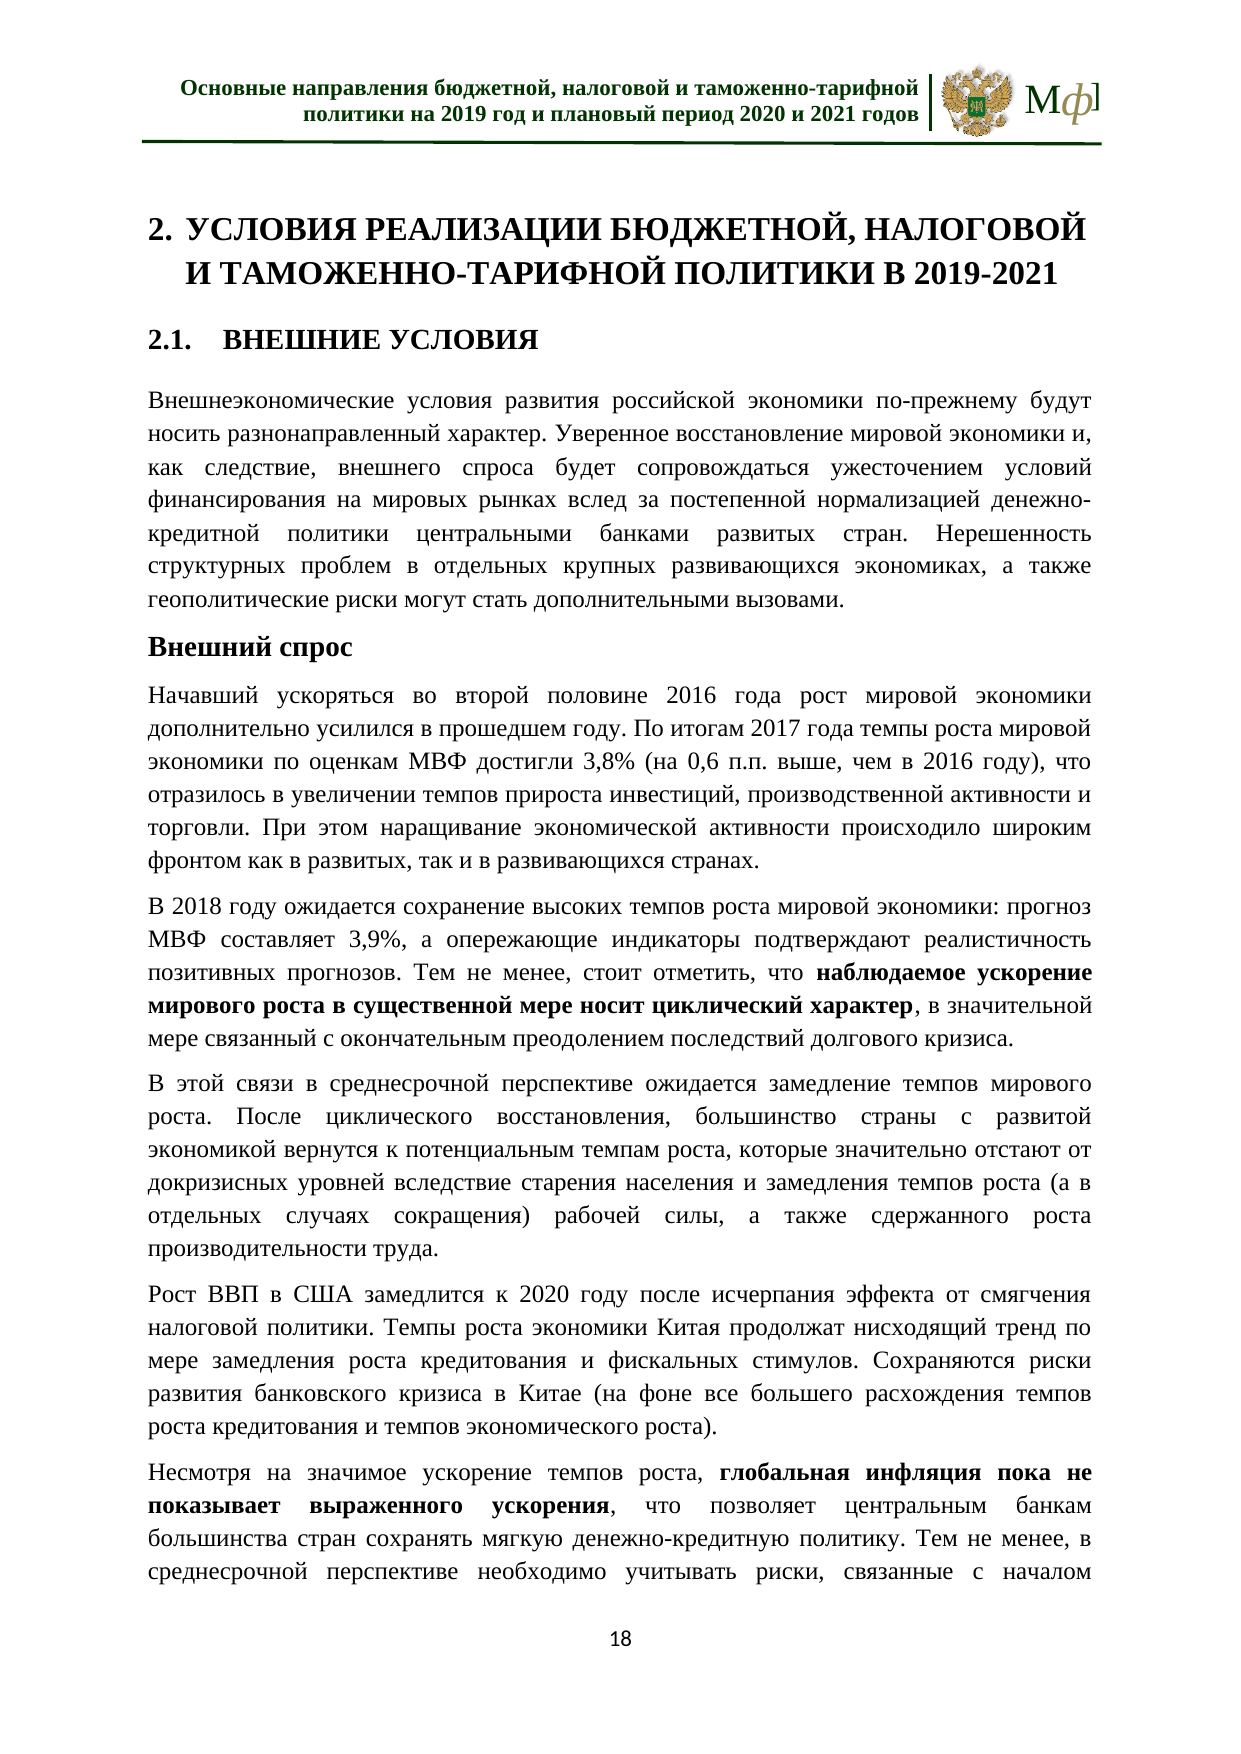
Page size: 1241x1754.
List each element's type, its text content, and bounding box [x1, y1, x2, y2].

text Внешнеэкономические условия развития российской экономики по-прежнему будут носить разнонаправленный характер. Уверенное восстановление мировой экономики и, как следствие, внешнего спроса будет сопровождаться ужесточением условий финансирования на мировых рынках вслед за постепенной нормализацией денежно-кредитной политики центральными банками развитых стран. Нерешенность структурных проблем в отдельных крупных развивающихся экономиках, а также геополитические риски могут стать дополнительными вызовами. [148, 386, 1092, 612]
picture [940, 60, 1018, 138]
subtitle ВНЕШНИЕ УСЛОВИЯ [148, 322, 1092, 356]
text В этой связи в среднесрочной перспективе ожидается замедление темпов мирового роста. После циклического восстановления, большинство страны с развитой экономикой вернутся к потенциальным темпам роста, которые значительно отстают от докризисных уровней вследствие старения населения и замедления темпов роста (а в отдельных случаях сокращения) рабочей силы, а также сдержанного роста производительности труда. [148, 1068, 1092, 1262]
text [148, 1457, 1092, 1584]
text В 2018 году ожидается сохранение высоких темпов роста мировой экономики: прогноз МВФ составляет 3,9%, а опережающие индикаторы подтверждают реалистичность позитивных прогнозов. Тем не менее, стоит отметить, что наблюдаемое ускорение мирового роста в существенной мере носит циклический характер, в значительной мере связанный с окончательным преодолением последствий долгового кризиса. [148, 891, 1092, 1052]
text Рост ВВП в США замедлится к 2020 году после исчерпания эффекта от смягчения налоговой политики. Темпы роста экономики Китая продолжат нисходящий тренд по мере замедления роста кредитования и фискальных стимулов. Сохраняются риски развития банковского кризиса в Китае (на фоне все большего расхождения темпов роста кредитования и темпов экономического роста). [148, 1279, 1092, 1440]
text Внешний спрос [148, 629, 1092, 663]
subtitle УСЛОВИЯ РЕАЛИЗАЦИИ БЮДЖЕТНОЙ, НАЛОГОВОЙ И ТАМОЖЕННО-ТАРИФНОЙ ПОЛИТИКИ В 2019-2021 [148, 209, 1092, 291]
text Начавший ускоряться во второй половине 2016 года рост мировой экономики дополнительно усилился в прошедшем году. По итогам 2017 года темпы роста мировой экономики по оценкам МВФ достигли 3,8% (на 0,6 п.п. выше, чем в 2016 году), что отразилось в увеличении темпов прироста инвестиций, производственной активности и торговли. При этом наращивание экономической активности происходило широким фронтом как в развитых, так и в развивающихся странах. [148, 680, 1092, 874]
